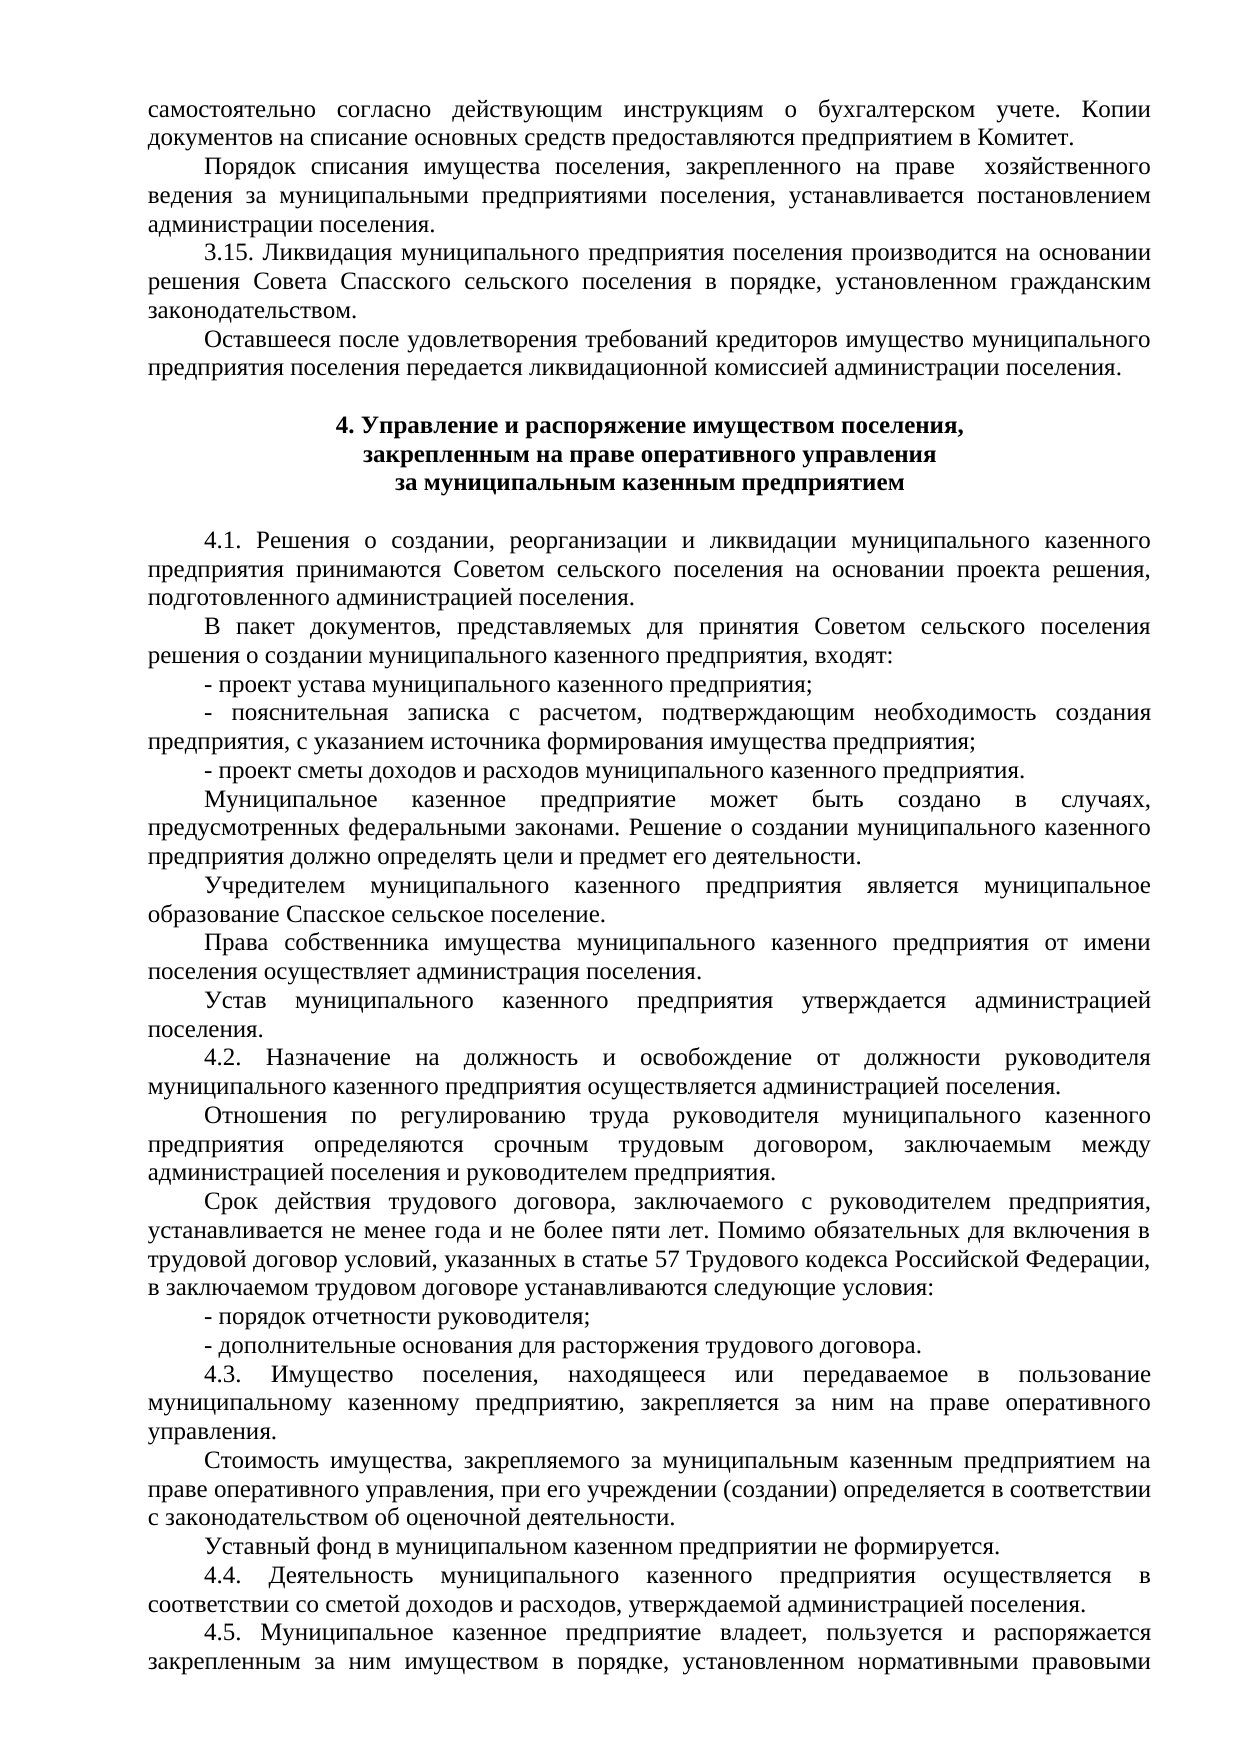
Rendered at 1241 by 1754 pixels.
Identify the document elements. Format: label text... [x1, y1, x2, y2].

text за муниципальным казенным предприятием [148, 467, 1152, 496]
text Срок действия трудового договора, заключаемого с руководителем предприятия, устанавливается не менее года и не более пяти лет. Помимо обязательных для включения в трудовой договор условий, указанных в статье 57 Трудового кодекса Российской Федерации, в заключаемом трудовом договоре устанавливаются следующие условия: [148, 1186, 1152, 1301]
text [148, 1617, 1152, 1675]
text Стоимость имущества, закрепляемого за муниципальным казенным предприятием на праве оперативного управления, при его учреждении (создании) определяется в соответствии с законодательством об оценочной деятельности. [148, 1445, 1152, 1531]
text Учредителем муниципального казенного предприятия является муниципальное образование Спасское сельское поселение. [148, 870, 1152, 927]
text - проект сметы доходов и расходов муниципального казенного предприятия. [148, 755, 1152, 784]
text - дополнительные основания для расторжения трудового договора. [148, 1330, 1152, 1359]
text закрепленным на праве оперативного управления [148, 439, 1152, 467]
text - порядок отчетности руководителя; [148, 1301, 1152, 1330]
text Муниципальное казенное предприятие может быть создано в случаях, предусмотренных федеральными законами. Решение о создании муниципального казенного предприятия должно определять цели и предмет его деятельности. [148, 784, 1152, 870]
text Отношения по регулированию труда руководителя муниципального казенного предприятия определяются срочным трудовым договором, заключаемым между администрацией поселения и руководителем предприятия. [148, 1100, 1152, 1186]
text 4.3. Имущество поселения, находящееся или передаваемое в пользование муниципальному казенному предприятию, закрепляется за ним на праве оперативного управления. [148, 1359, 1152, 1445]
text 4. Управление и распоряжение имуществом поселения, [148, 410, 1152, 439]
text Права собственника имущества муниципального казенного предприятия от имени поселения осуществляет администрация поселения. [148, 927, 1152, 985]
text Порядок списания имущества поселения, закрепленного на праве хозяйственного ведения за муниципальными предприятиями поселения, устанавливается постановлением администрации поселения. [148, 151, 1152, 237]
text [148, 94, 1152, 151]
text - проект устава муниципального казенного предприятия; [148, 669, 1152, 697]
text 3.15. Ликвидация муниципального предприятия поселения производится на основании решения Совета Спасского сельского поселения в порядке, установленном гражданским законодательством. [148, 237, 1152, 324]
text 4.1. Решения о создании, реорганизации и ликвидации муниципального казенного предприятия принимаются Советом сельского поселения на основании проекта решения, подготовленного администрацией поселения. [148, 525, 1152, 611]
text 4.2. Назначение на должность и освобождение от должности руководителя муниципального казенного предприятия осуществляется администрацией поселения. [148, 1042, 1152, 1100]
text - пояснительная записка с расчетом, подтверждающим необходимость создания предприятия, с указанием источника формирования имущества предприятия; [148, 697, 1152, 755]
text Устав муниципального казенного предприятия утверждается администрацией поселения. [148, 985, 1152, 1042]
text 4.4. Деятельность муниципального казенного предприятия осуществляется в соответствии со сметой доходов и расходов, утверждаемой администрацией поселения. [148, 1560, 1152, 1617]
text Уставный фонд в муниципальном казенном предприятии не формируется. [148, 1531, 1152, 1560]
text Оставшееся после удовлетворения требований кредиторов имущество муниципального предприятия поселения передается ликвидационной комиссией администрации поселения. [148, 324, 1152, 381]
text В пакет документов, представляемых для принятия Советом сельского поселения решения о создании муниципального казенного предприятия, входят: [148, 611, 1152, 669]
